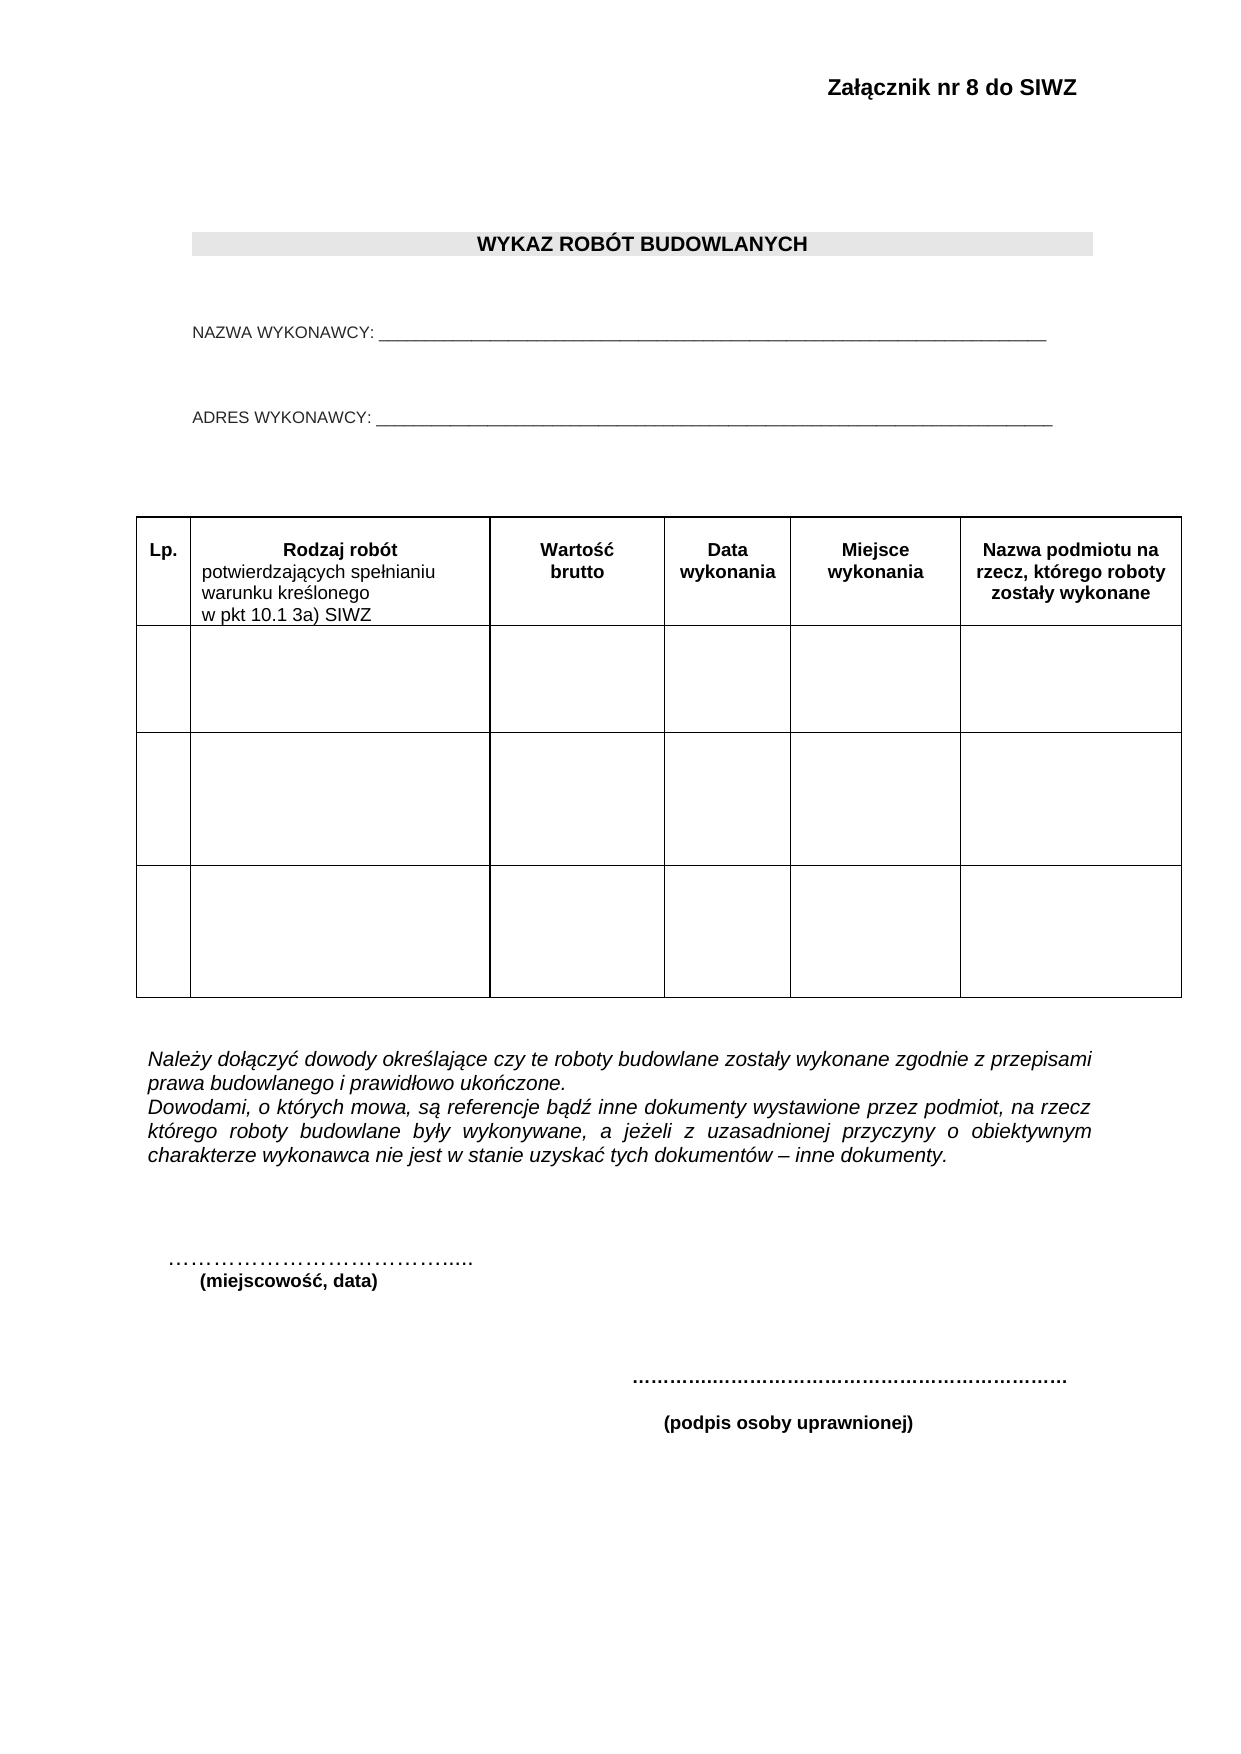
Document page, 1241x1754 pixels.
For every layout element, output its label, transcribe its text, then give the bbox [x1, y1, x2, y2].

table_header Lp. [137, 518, 190, 625]
table_cell [961, 733, 1181, 864]
text Należy dołączyć dowody określające czy te roboty budowlane zostały wykonane zgodnie z przepisami prawa budowlanego i prawidłowo ukończone. [148, 1047, 1093, 1094]
text Dowodami, o których mowa, są referencje bądź inne dokumenty wystawione przez podmiot, na rzecz którego roboty budowlane były wykonywane, a jeżeli z uzasadnionej przyczyny o obiektywnym charakterze wykonawca nie jest w stanie uzyskać tych dokumentów – inne dokumenty. [148, 1094, 1093, 1166]
text ………………………………..... [148, 1243, 1093, 1270]
table_header Data wykonania [665, 518, 790, 625]
text ADRES WYKONAWCY: _________________________________________________________________________ [192, 408, 1093, 427]
table_cell [791, 866, 960, 997]
text (miejscowość, data) [148, 1270, 1093, 1291]
table_cell [961, 626, 1181, 732]
text Załącznik nr 8 do SIWZ [664, 74, 1167, 100]
table_cell [191, 626, 489, 732]
table_cell [791, 626, 960, 732]
table_cell [137, 866, 190, 997]
table_cell [137, 626, 190, 732]
text NAZWA WYKONAWCY: ________________________________________________________________________ [192, 323, 1093, 342]
table_cell [961, 866, 1181, 997]
text ………….………………………………………………… [590, 1366, 1093, 1387]
table_cell [665, 626, 790, 732]
table_cell [491, 866, 664, 997]
table_cell [491, 733, 664, 864]
table_header Wartość brutto [491, 518, 664, 625]
table_header Rodzaj robót potwierdzających spełnianiu warunku kreślonego w pkt 10.1 3a) SIWZ [191, 518, 489, 625]
table_cell [665, 866, 790, 997]
subtitle WYKAZ ROBÓT BUDOWLANYCH [192, 232, 1093, 256]
table_cell [665, 733, 790, 864]
table_cell [191, 733, 489, 864]
text (podpis osoby uprawnionej) [591, 1412, 1093, 1433]
table_cell [191, 866, 489, 997]
table_header Nazwa podmiotu na rzecz, którego roboty zostały wykonane [961, 518, 1181, 625]
table_cell [137, 733, 190, 864]
table_cell [791, 733, 960, 864]
table_cell [491, 626, 664, 732]
table_header Miejsce wykonania [791, 518, 960, 625]
